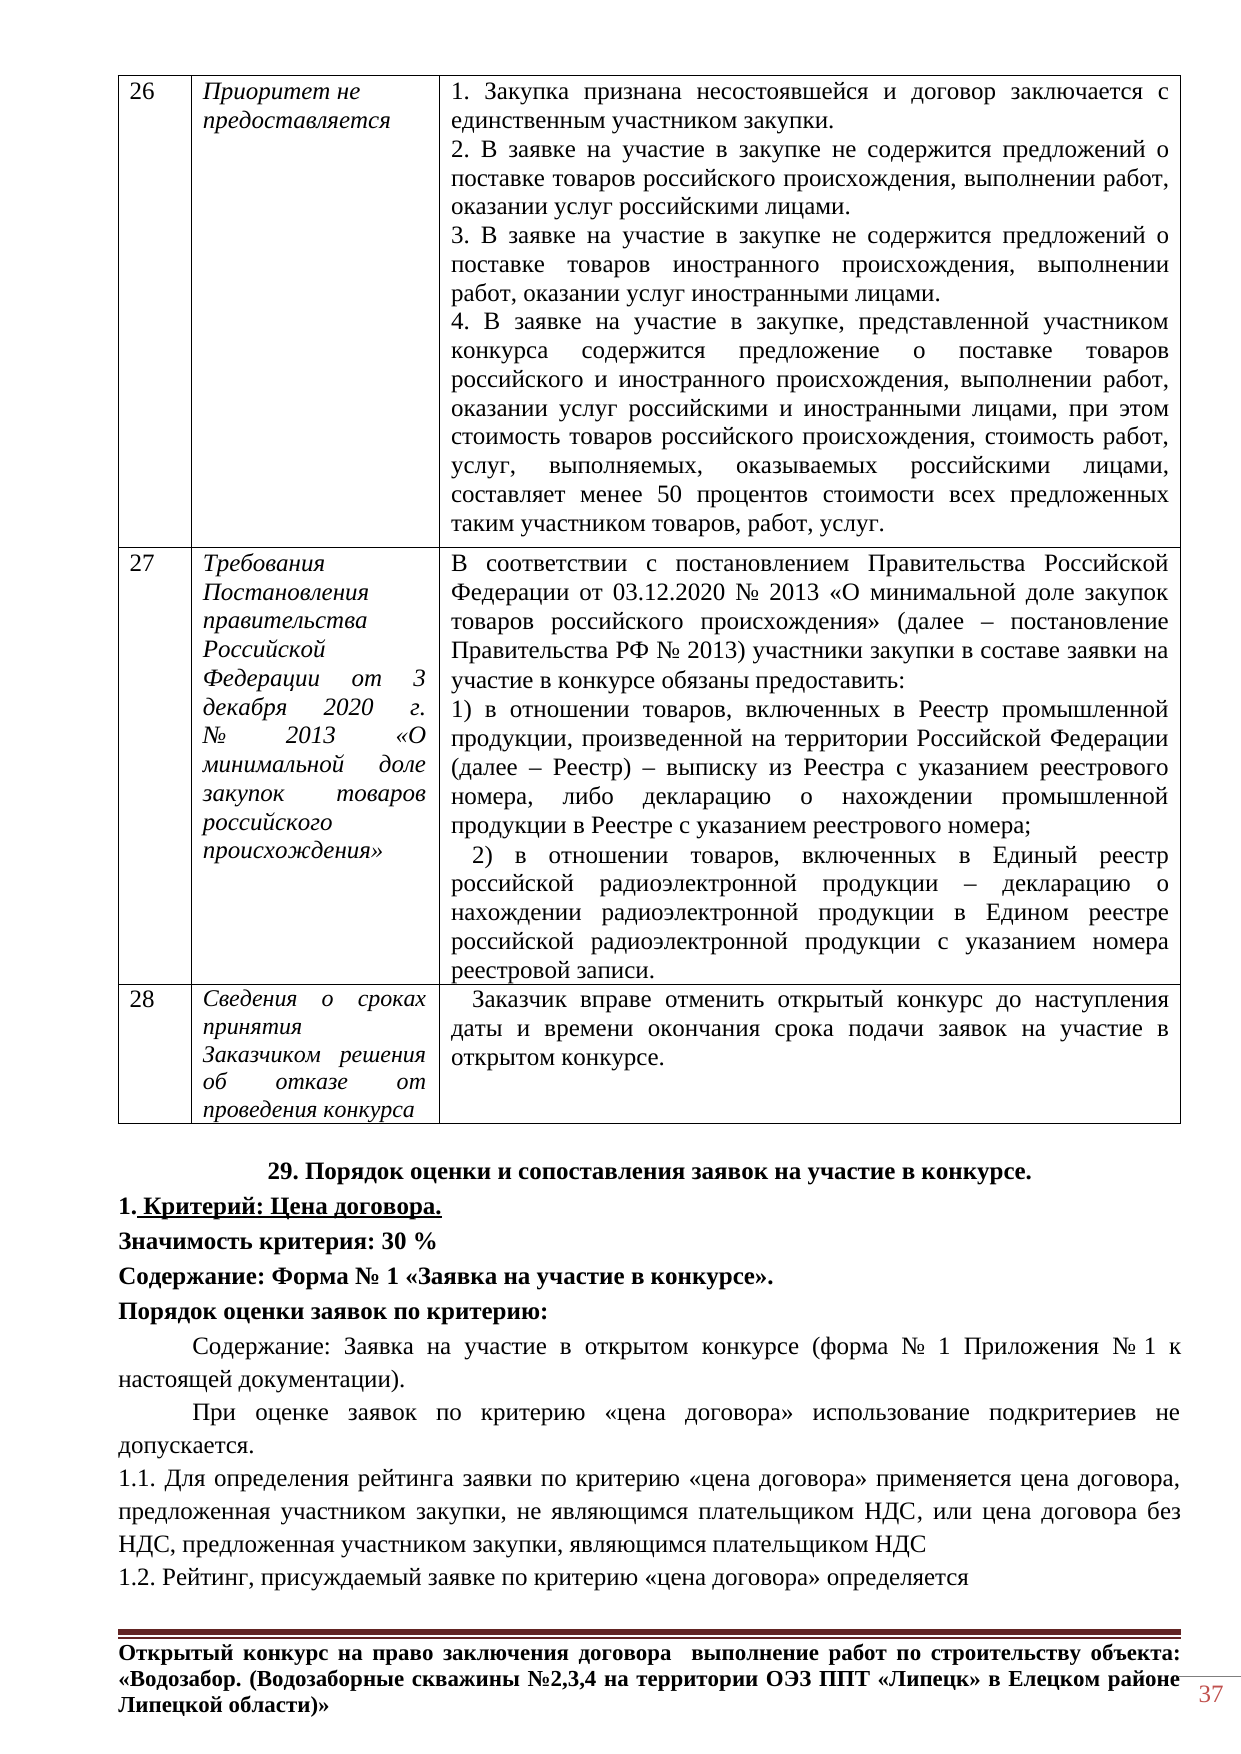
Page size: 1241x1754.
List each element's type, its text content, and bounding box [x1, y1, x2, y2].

table_cell Приоритет не предоставляется [192, 76, 439, 547]
text При оценке заявок по критерию «цена договора» использование подкритериев не допускается. [118, 1397, 1181, 1459]
table_cell В соответствии с постановлением Правительства Российской Федерации от 03.12.2020 № 2013 «О минимальной доле закупок товаров российского происхождения» (далее – постановление Правительства РФ № 2013) участники закупки в составе заявки на участие в конкурсе обязаны предоставить: 1) в отношении товаров, включенных в Реестр промышленной продукции, произведенной на территории Российской Федерации (далее – Реестр) – выписку из Реестра с указанием реестрового номера, либо декларацию о нахождении промышленной продукции в Реестре с указанием реестрового номера; 2) в отношении товаров, включенных в Единый реестр российской радиоэлектронной продукции – декларацию о нахождении радиоэлектронной продукции в Едином реестре российской радиоэлектронной продукции с указанием номера реестровой записи. [440, 548, 1180, 983]
text Порядок оценки заявок по критерию: [118, 1296, 1181, 1325]
text Содержание: Заявка на участие в открытом конкурсе (форма № 1 Приложения № 1 к настоящей документации). [118, 1331, 1181, 1393]
text Содержание: Форма № 1 «Заявка на участие в конкурсе». [118, 1261, 1181, 1290]
table_cell 27 [119, 548, 191, 983]
table_cell 28 [119, 985, 191, 1122]
table_cell Сведения о сроках принятия Заказчиком решения об отказе от проведения конкурса [192, 985, 439, 1122]
text Значимость критерия: 30 % [118, 1226, 1181, 1255]
text 29. Порядок оценки и сопоставления заявок на участие в конкурсе. [118, 1156, 1181, 1185]
text 1.1. Для определения рейтинга заявки по критерию «цена договора» применяется цена договора, предложенная участником закупки, не являющимся плательщиком НДС, или цена договора без НДС, предложенная участником закупки, являющимся плательщиком НДС [118, 1463, 1181, 1558]
table_cell Требования Постановления правительства Российской Федерации от 3 декабря 2020 г. № 2013 «О минимальной доле закупок товаров российского происхождения» [192, 548, 439, 983]
text 1. Критерий: Цена договора. [118, 1191, 1181, 1220]
table_cell 26 [119, 76, 191, 547]
table_cell Заказчик вправе отменить открытый конкурс до наступления даты и времени окончания срока подачи заявок на участие в открытом конкурсе. [440, 985, 1180, 1122]
table_cell 1. Закупка признана несостоявшейся и договор заключается с единственным участником закупки. 2. В заявке на участие в закупке не содержится предложений о поставке товаров российского происхождения, выполнении работ, оказании услуг российскими лицами. 3. В заявке на участие в закупке не содержится предложений о поставке товаров иностранного происхождения, выполнении работ, оказании услуг иностранными лицами. 4. В заявке на участие в закупке, представленной участником конкурса содержится предложение о поставке товаров российского и иностранного происхождения, выполнении работ, оказании услуг российскими и иностранными лицами, при этом стоимость товаров российского происхождения, стоимость работ, услуг, выполняемых, оказываемых российскими лицами, составляет менее 50 процентов стоимости всех предложенных таким участником товаров, работ, услуг. [440, 76, 1180, 547]
text 1.2. Рейтинг, присуждаемый заявке по критерию «цена договора» определяется [118, 1562, 1181, 1591]
